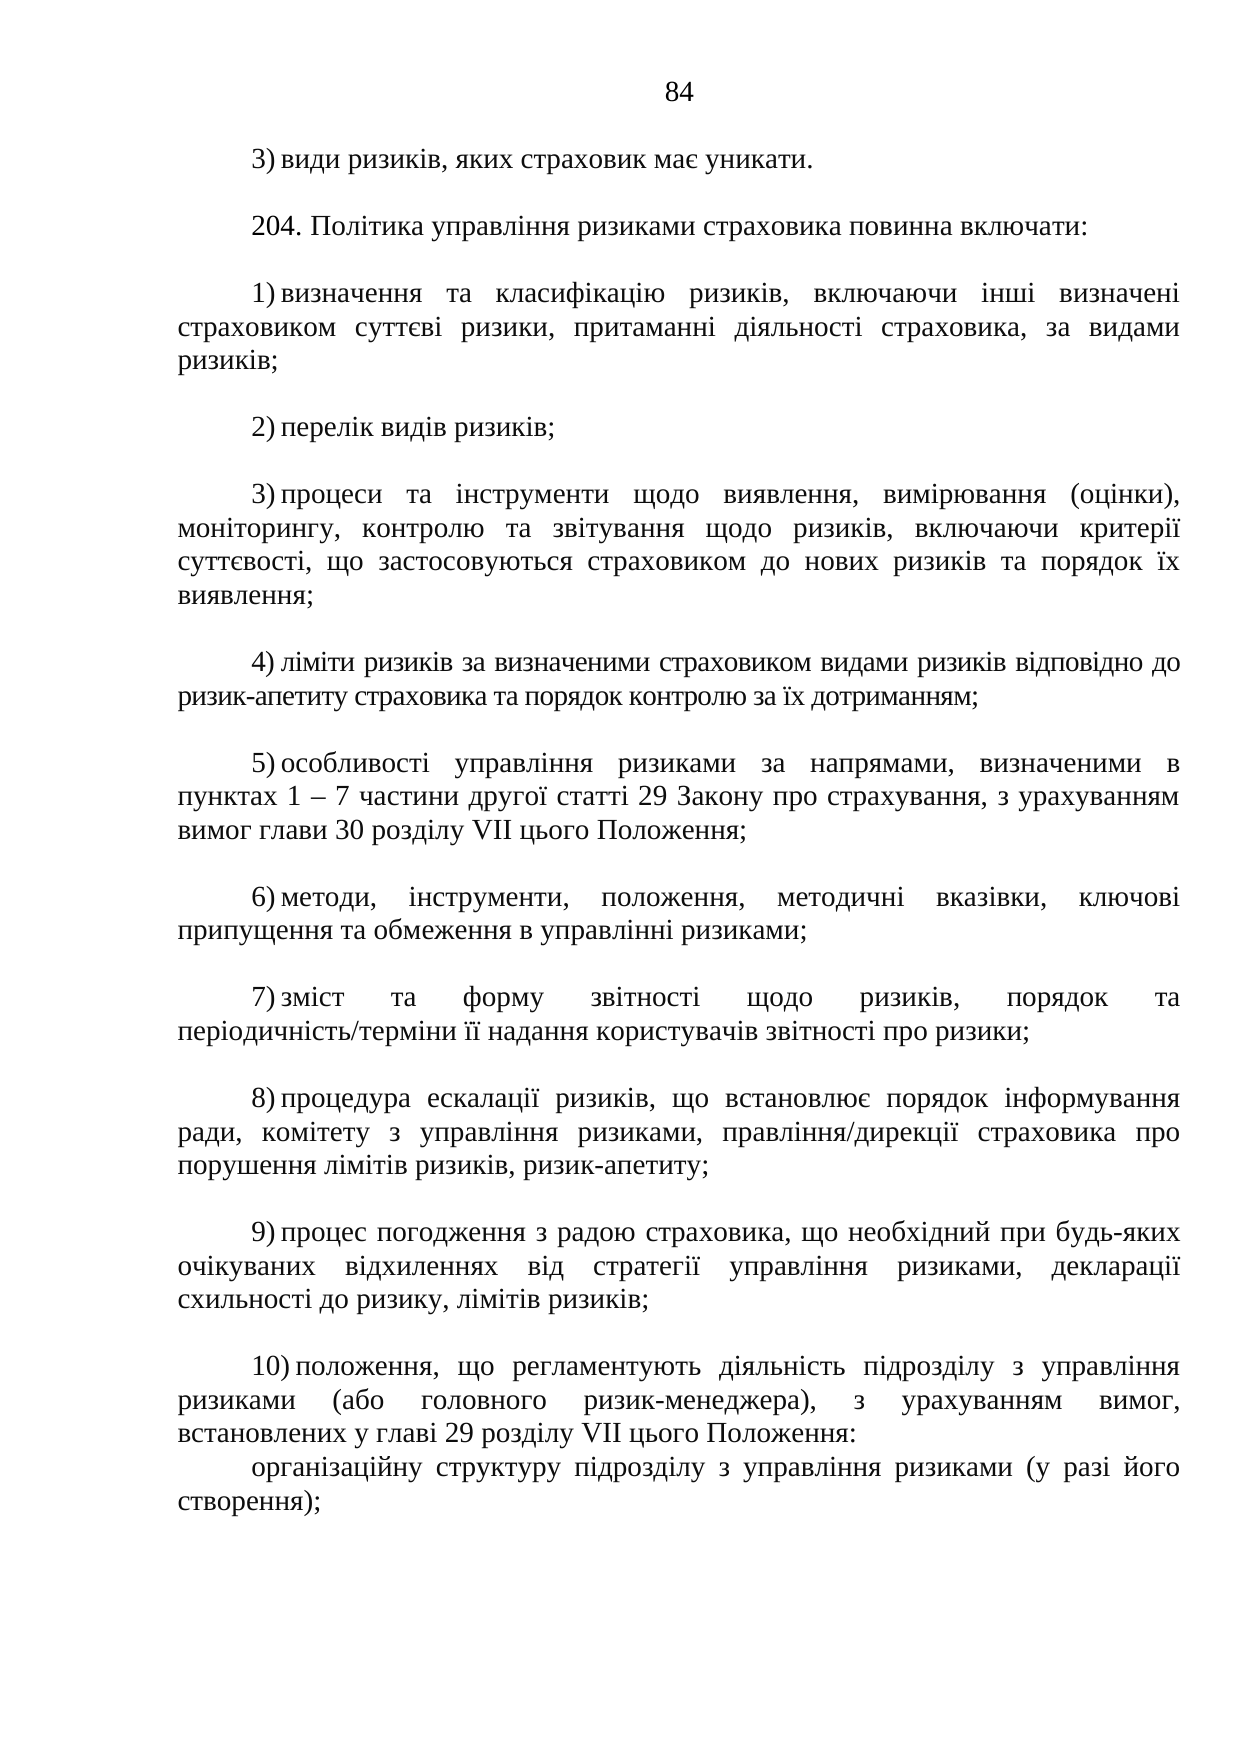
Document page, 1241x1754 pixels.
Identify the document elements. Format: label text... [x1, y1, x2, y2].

list види ризиків, яких страховик має уникати. [177, 141, 1181, 174]
list процеси та інструменти щодо виявлення, вимірювання (оцінки), моніторингу, контролю та звітування щодо ризиків, включаючи критерії суттєвості, що застосовуються страховиком до нових ризиків та порядок їх виявлення; [177, 476, 1181, 611]
list методи, інструменти, положення, методичні вказівки, ключові припущення та обмеження в управлінні ризиками; [177, 879, 1181, 946]
list процедура ескалації ризиків, що встановлює порядок інформування ради, комітету з управління ризиками, правління/дирекції страховика про порушення лімітів ризиків, ризик-апетиту; [177, 1080, 1181, 1181]
list положення, що регламентують діяльність підрозділу з управління ризиками (або головного ризик-менеджера), з урахуванням вимог, встановлених у главі 29 розділу VII цього Положення: [177, 1348, 1181, 1449]
list перелік видів ризиків; [177, 409, 1181, 443]
list визначення та класифікацію ризиків, включаючи інші визначені страховиком суттєві ризики, притаманні діяльності страховика, за видами ризиків; [177, 275, 1181, 376]
list ліміти ризиків за визначеними страховиком видами ризиків відповідно до ризик-апетиту страховика та порядок контролю за їх дотриманням; [177, 644, 1181, 711]
list Політика управління ризиками страховика повинна включати: [177, 208, 1181, 242]
list зміст та форму звітності щодо ризиків, порядок та періодичність/терміни її надання користувачів звітності про ризики; [177, 979, 1181, 1047]
list організаційну структуру підрозділу з управління ризиками (у разі його створення); [177, 1449, 1181, 1516]
list особливості управління ризиками за напрямами, визначеними в пунктах 1 – 7 частини другої статті 29 Закону про страхування, з урахуванням вимог глави 30 розділу VII цього Положення; [177, 745, 1181, 845]
list процес погодження з радою страховика, що необхідний при будь-яких очікуваних відхиленнях від стратегії управління ризиками, декларації схильності до ризику, лімітів ризиків; [177, 1214, 1181, 1315]
